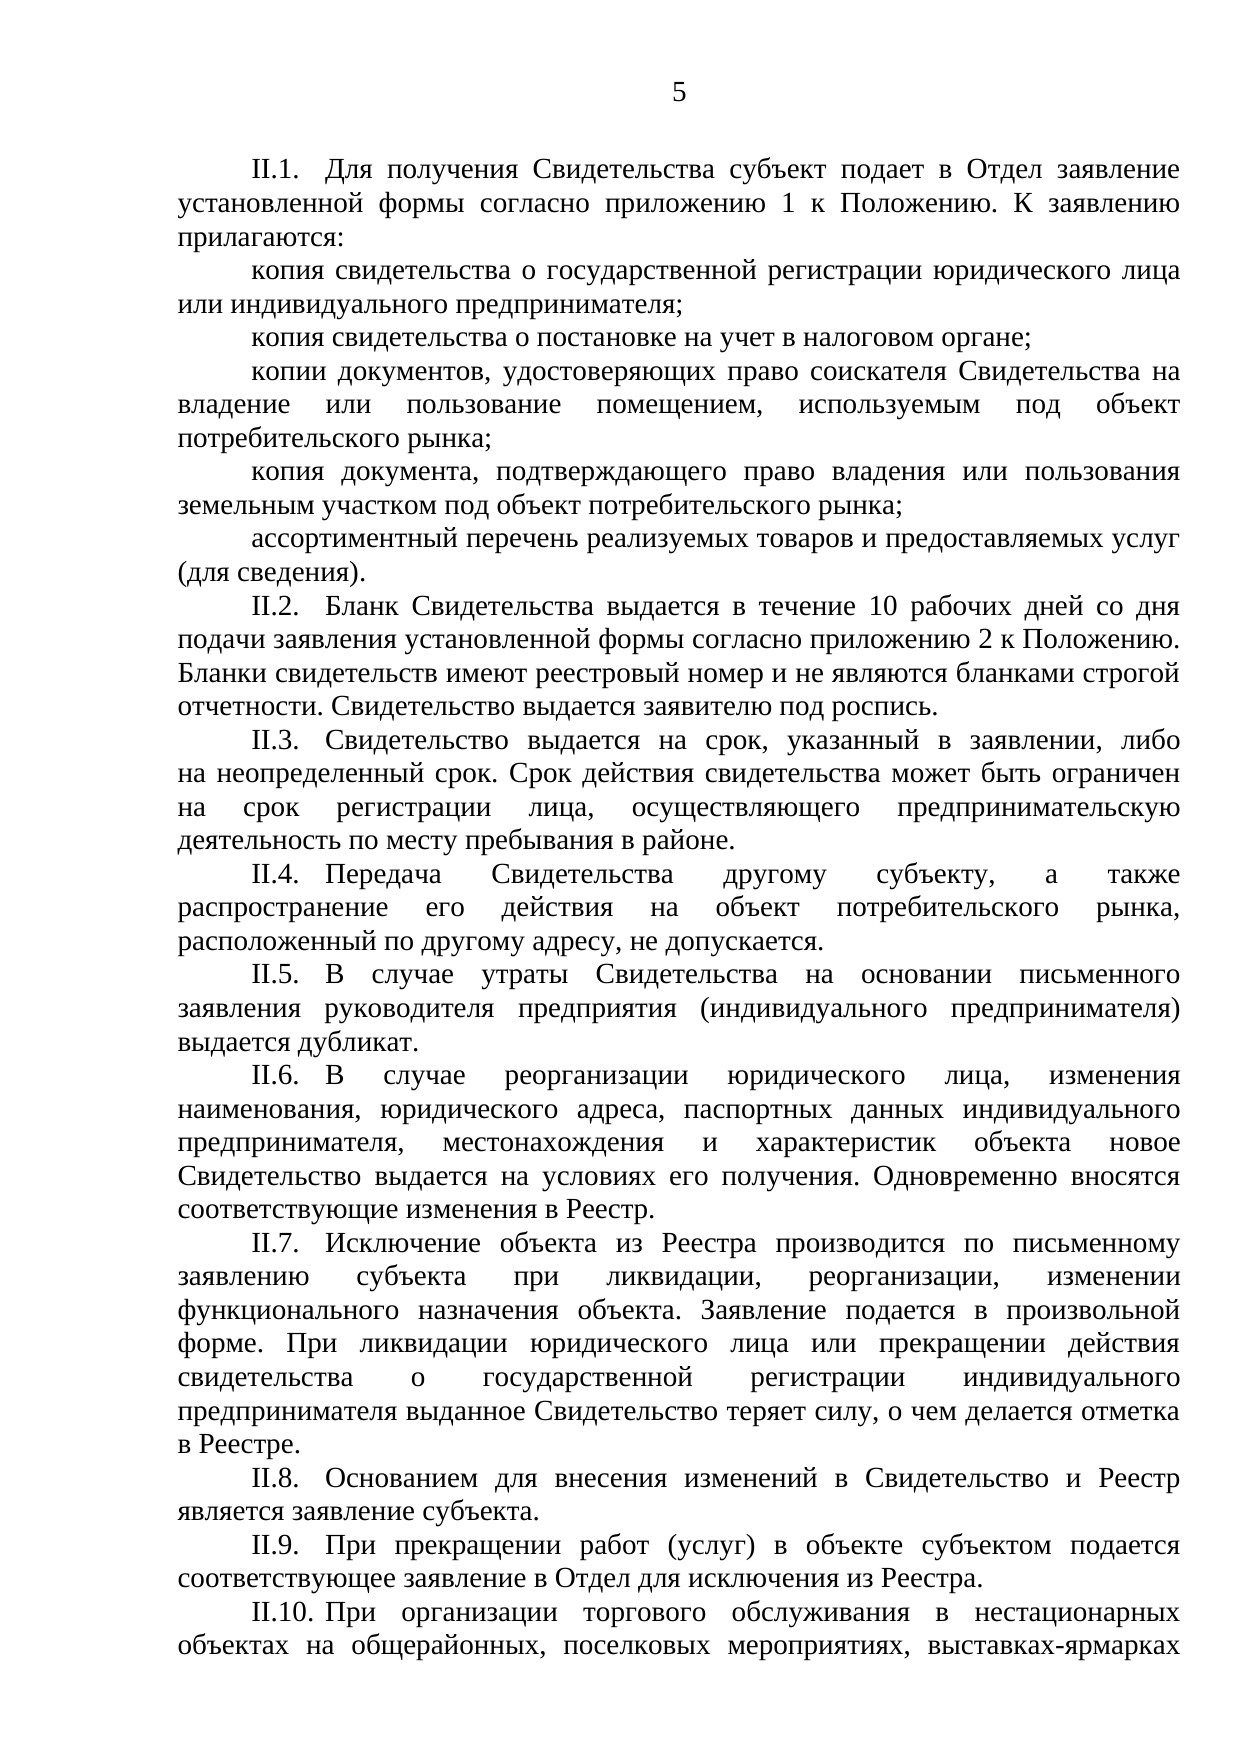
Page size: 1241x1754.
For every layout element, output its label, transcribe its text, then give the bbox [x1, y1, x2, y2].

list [177, 1594, 1181, 1661]
list Исключение объекта из Реестра производится по письменному заявлению субъекта при ликвидации, реорганизации, изменении функционального назначения объекта. Заявление подается в произвольной форме. При ликвидации юридического лица или прекращении действия свидетельства о государственной регистрации индивидуального предпринимателя выданное Свидетельство теряет силу, о чем делается отметка в Реестре. [177, 1225, 1181, 1460]
list В случае утраты Свидетельства на основании письменного заявления руководителя предприятия (индивидуального предпринимателя) выдается дубликат. [177, 957, 1181, 1057]
text копия документа, подтверждающего право владения или пользования земельным участком под объект потребительского рынка; [177, 453, 1181, 521]
text копии документов, удостоверяющих право соискателя Свидетельства на владение или пользование помещением, используемым под объект потребительского рынка; [177, 353, 1181, 453]
list Свидетельство выдается на срок, указанный в заявлении, либо на неопределенный срок. Срок действия свидетельства может быть ограничен на срок регистрации лица, осуществляющего предпринимательскую деятельность по месту пребывания в районе. [177, 722, 1181, 856]
list Для получения Свидетельства субъект подает в Отдел заявление установленной формы согласно приложению 1 к Положению. К заявлению прилагаются: [177, 152, 1181, 252]
text копия свидетельства о государственной регистрации юридического лица или индивидуального предпринимателя; [177, 252, 1181, 319]
text ассортиментный перечень реализуемых товаров и предоставляемых услуг (для сведения). [177, 521, 1181, 588]
list Бланк Свидетельства выдается в течение 10 рабочих дней со дня подачи заявления установленной формы согласно приложению 2 к Положению. Бланки свидетельств имеют реестровый номер и не являются бланками строгой отчетности. Свидетельство выдается заявителю под роспись. [177, 588, 1181, 722]
list При прекращении работ (услуг) в объекте субъектом подается соответствующее заявление в Отдел для исключения из Реестра. [177, 1527, 1181, 1594]
text копия свидетельства о постановке на учет в налоговом органе; [177, 319, 1181, 353]
list Передача Свидетельства другому субъекту, а также распространение его действия на объект потребительского рынка, расположенный по другому адресу, не допускается. [177, 856, 1181, 957]
list В случае реорганизации юридического лица, изменения наименования, юридического адреса, паспортных данных индивидуального предпринимателя, местонахождения и характеристик объекта новое Свидетельство выдается на условиях его получения. Одновременно вносятся соответствующие изменения в Реестр. [177, 1057, 1181, 1225]
list Основанием для внесения изменений в Свидетельство и Реестр является заявление субъекта. [177, 1460, 1181, 1527]
